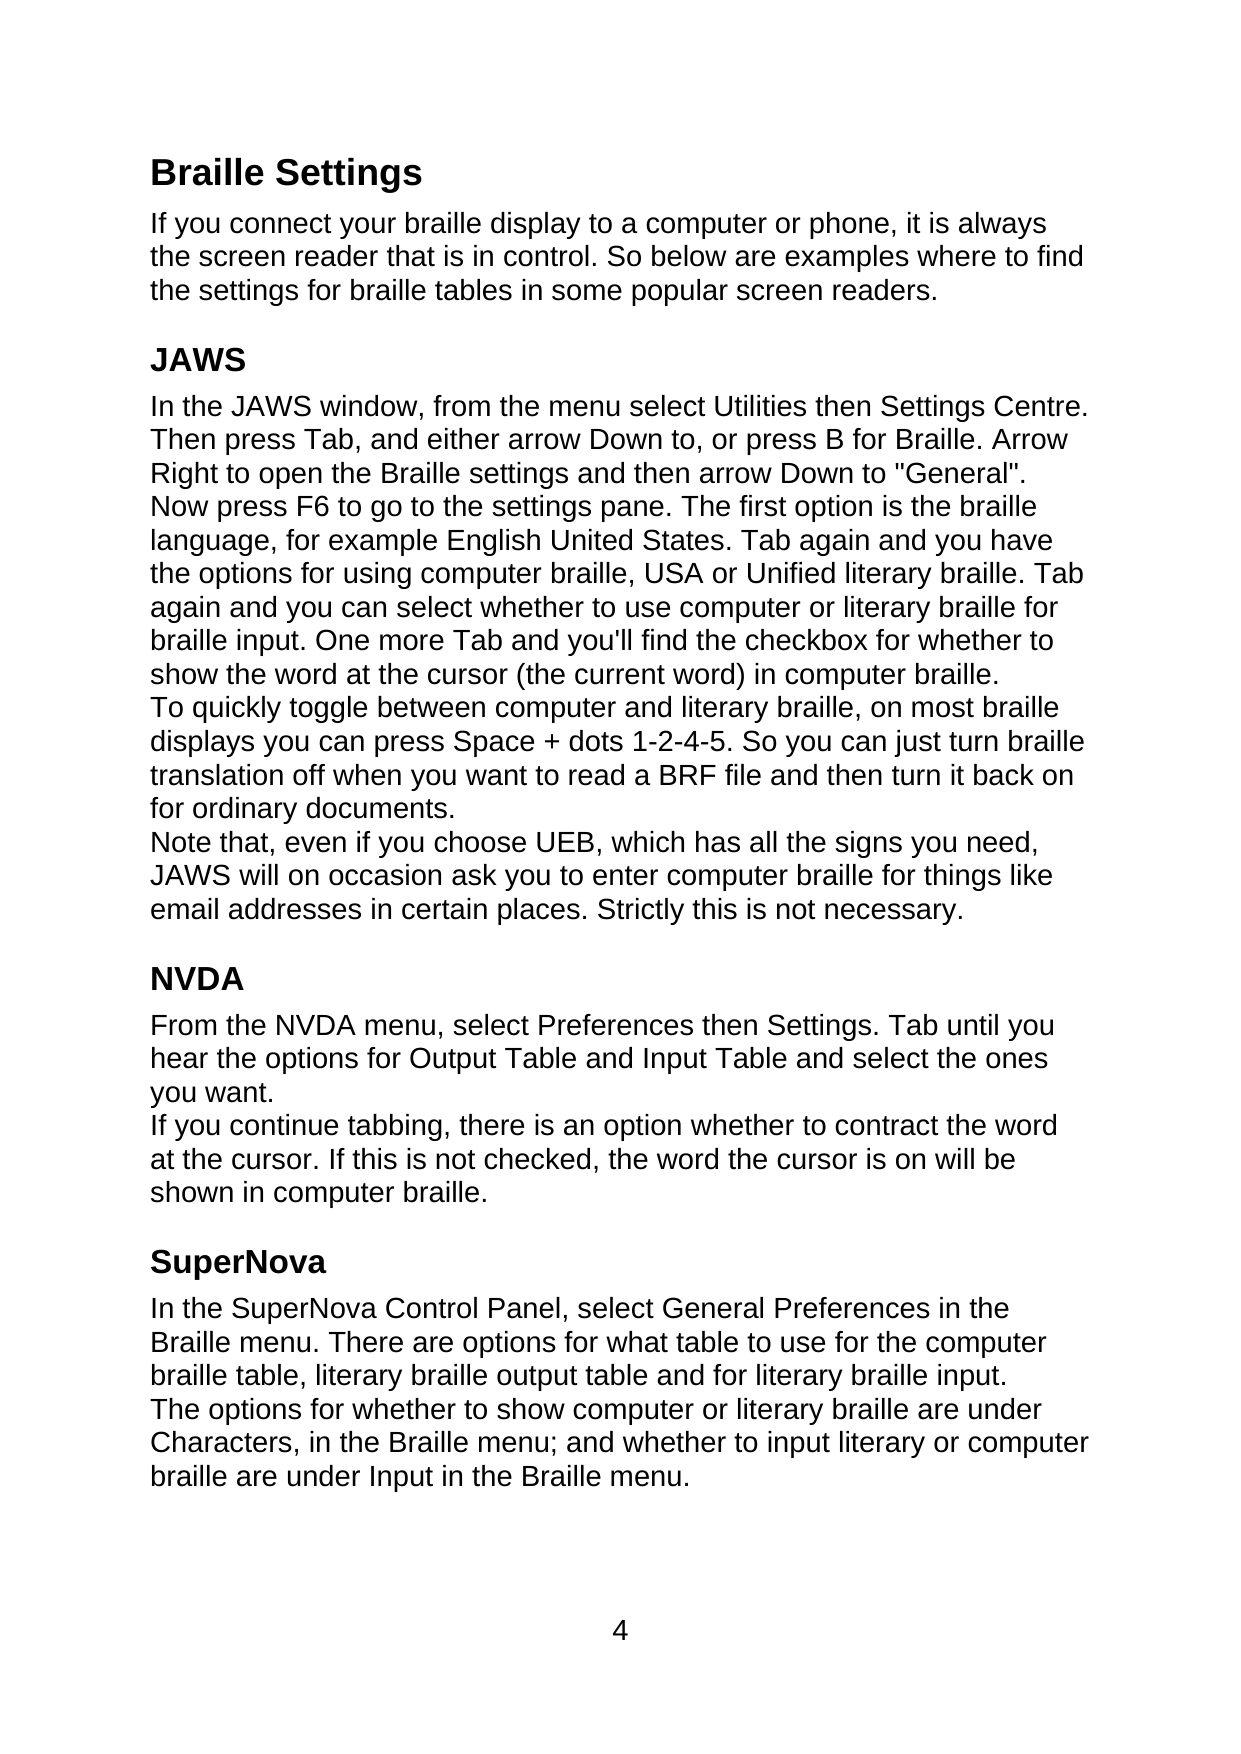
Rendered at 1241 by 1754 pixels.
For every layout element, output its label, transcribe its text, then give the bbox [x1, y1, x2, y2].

subtitle Braille Settings [150, 150, 1090, 193]
subtitle JAWS [150, 340, 1090, 378]
text To quickly toggle between computer and literary braille, on most braille displays you can press Space + dots 1-2-4-5. So you can just turn braille translation off when you want to read a BRF file and then turn it back on for ordinary documents. [150, 691, 1090, 825]
text If you connect your braille display to a computer or phone, it is always the screen reader that is in control. So below are examples where to find the settings for braille tables in some popular screen readers. [150, 206, 1090, 306]
text If you continue tabbing, there is an option whether to contract the word at the cursor. If this is not checked, the word the cursor is on will be shown in computer braille. [150, 1108, 1090, 1209]
subtitle SuperNova [150, 1242, 1090, 1281]
text From the NVDA menu, select Preferences then Settings. Tab until you hear the options for Output Table and Input Table and select the ones you want. [150, 1008, 1090, 1108]
text In the SuperNova Control Panel, select General Preferences in the Braille menu. There are options for what table to use for the computer braille table, literary braille output table and for literary braille input. [150, 1291, 1090, 1392]
text In the JAWS window, from the menu select Utilities then Settings Centre. Then press Tab, and either arrow Down to, or press B for Braille. Arrow Right to open the Braille settings and then arrow Down to "General". [150, 389, 1090, 489]
text Now press F6 to go to the settings pane. The first option is the braille language, for example English United States. Tab again and you have the options for using computer braille, USA or Unified literary braille. Tab again and you can select whether to use computer or literary braille for braille input. One more Tab and you'll find the checkbox for whether to show the word at the cursor (the current word) in computer braille. [150, 489, 1090, 691]
subtitle NVDA [150, 959, 1090, 997]
text The options for whether to show computer or literary braille are under Characters, in the Braille menu; and whether to input literary or computer braille are under Input in the Braille menu. [150, 1392, 1090, 1493]
text Note that, even if you choose UEB, which has all the signs you need, JAWS will on occasion ask you to enter computer braille for things like email addresses in certain places. Strictly this is not necessary. [150, 825, 1090, 925]
